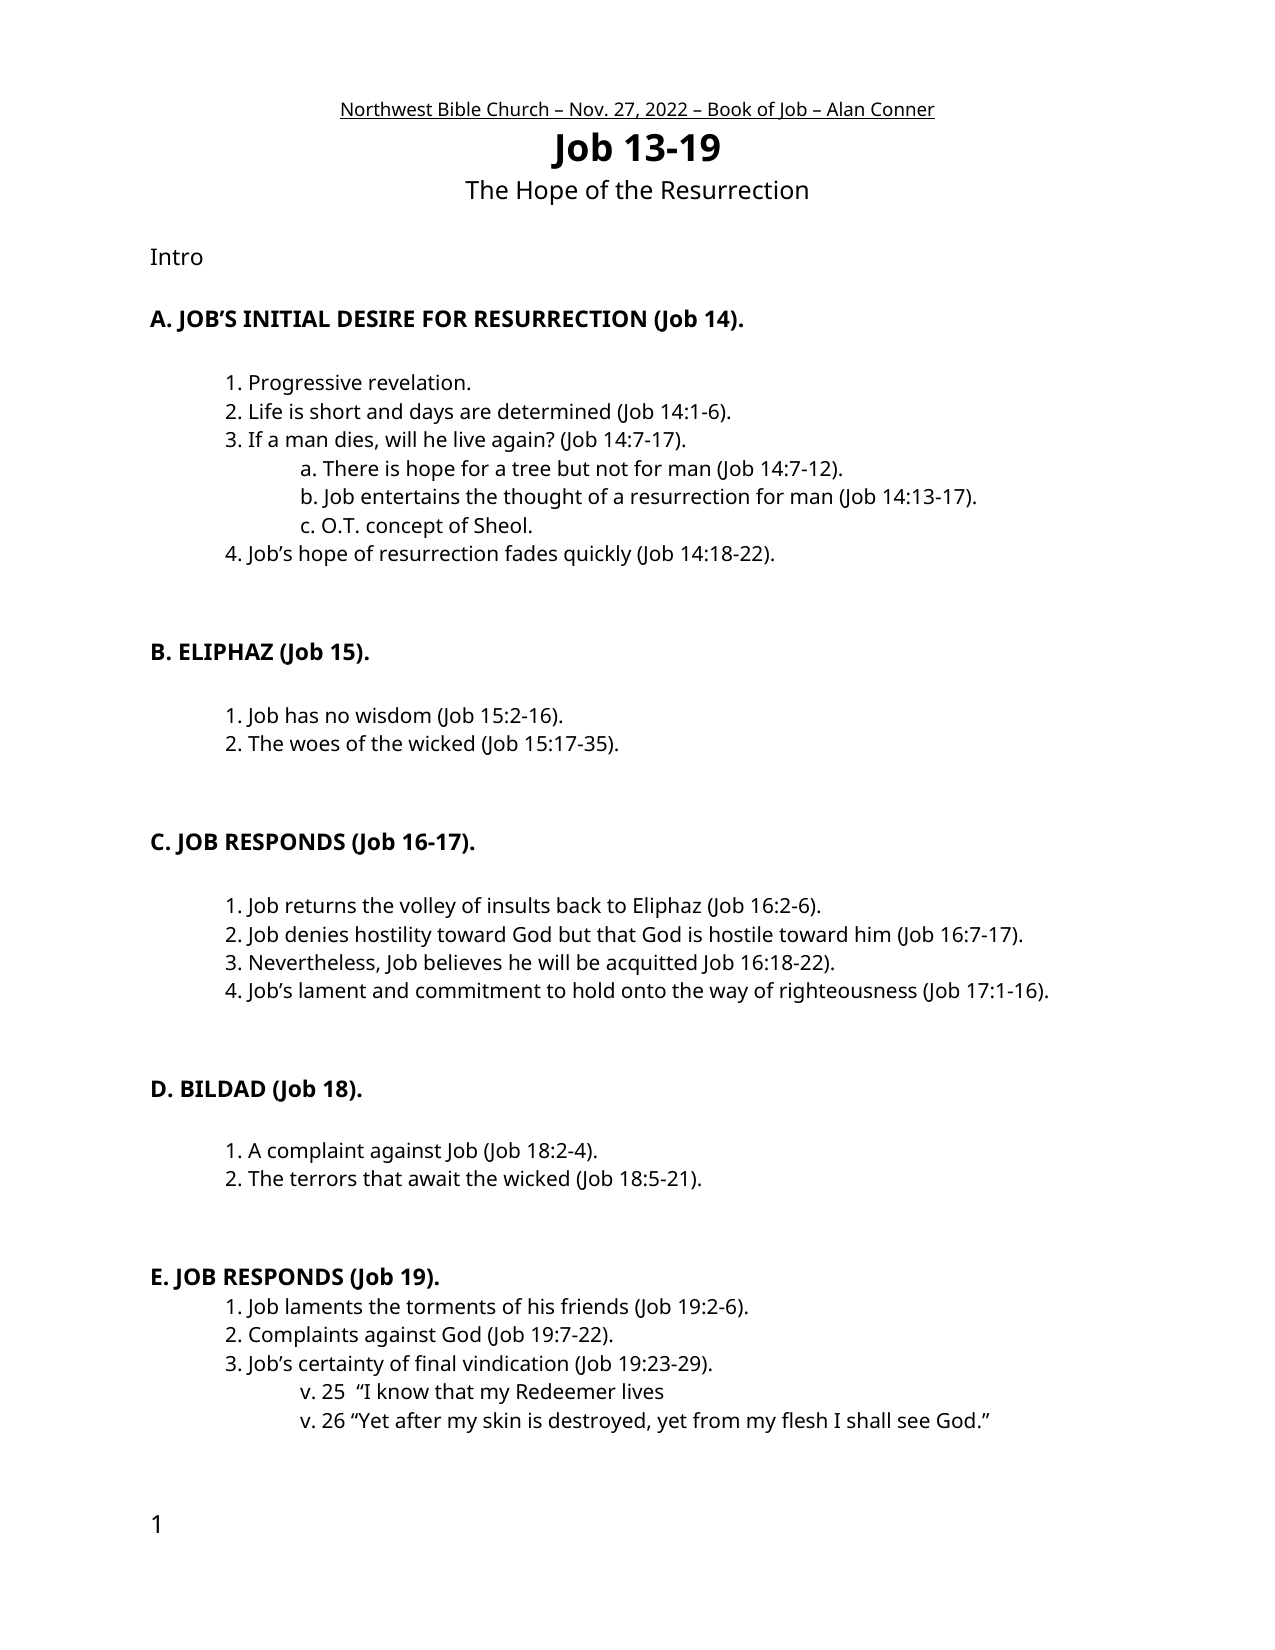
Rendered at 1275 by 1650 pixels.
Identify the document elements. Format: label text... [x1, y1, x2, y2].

text v. 25 “I know that my Redeemer lives [150, 1377, 1125, 1406]
text 1. Progressive revelation. [150, 368, 1125, 397]
text Northwest Bible Church – Nov. 27, 2022 – Book of Job – Alan Conner [150, 96, 1125, 122]
text D. BILDAD (Job 18). [150, 1073, 1125, 1104]
text The Hope of the Resurrection [150, 173, 1125, 207]
text v. 26 “Yet after my skin is destroyed, yet from my flesh I shall see God.” [150, 1406, 1125, 1434]
text c. O.T. concept of Sheol. [150, 511, 1125, 539]
text 2. Life is short and days are determined (Job 14:1-6). [150, 397, 1125, 425]
text 3. Job’s certainty of final vindication (Job 19:23-29). [150, 1349, 1125, 1377]
text 2. The terrors that await the wicked (Job 18:5-21). [150, 1164, 1125, 1193]
text 4. Job’s hope of resurrection fades quickly (Job 14:18-22). [150, 539, 1125, 568]
text 3. Nevertheless, Job believes he will be acquitted Job 16:18-22). [150, 948, 1125, 977]
text a. There is hope for a tree but not for man (Job 14:7-12). [150, 454, 1125, 482]
text 3. If a man dies, will he live again? (Job 14:7-17). [150, 425, 1125, 454]
text 2. The woes of the wicked (Job 15:17-35). [150, 729, 1125, 758]
text 1. Job has no wisdom (Job 15:2-16). [150, 701, 1125, 729]
text 2. Complaints against God (Job 19:7-22). [150, 1320, 1125, 1349]
text Job 13-19 [150, 122, 1125, 173]
text B. ELIPHAZ (Job 15). [150, 636, 1125, 667]
text 4. Job’s lament and commitment to hold onto the way of righteousness (Job 17:1-16). [150, 977, 1125, 1005]
text 1. A complaint against Job (Job 18:2-4). [150, 1136, 1125, 1164]
text C. JOB RESPONDS (Job 16-17). [150, 826, 1125, 857]
text Intro [150, 241, 1125, 272]
text A. JOB’S INITIAL DESIRE FOR RESURRECTION (Job 14). [150, 303, 1125, 334]
text 1. Job laments the torments of his friends (Job 19:2-6). [150, 1292, 1125, 1320]
text 1. Job returns the volley of insults back to Eliphaz (Job 16:2-6). [150, 891, 1125, 920]
text 2. Job denies hostility toward God but that God is hostile toward him (Job 16:7-17). [150, 920, 1125, 948]
text E. JOB RESPONDS (Job 19). [150, 1261, 1125, 1292]
text b. Job entertains the thought of a resurrection for man (Job 14:13-17). [150, 482, 1125, 511]
